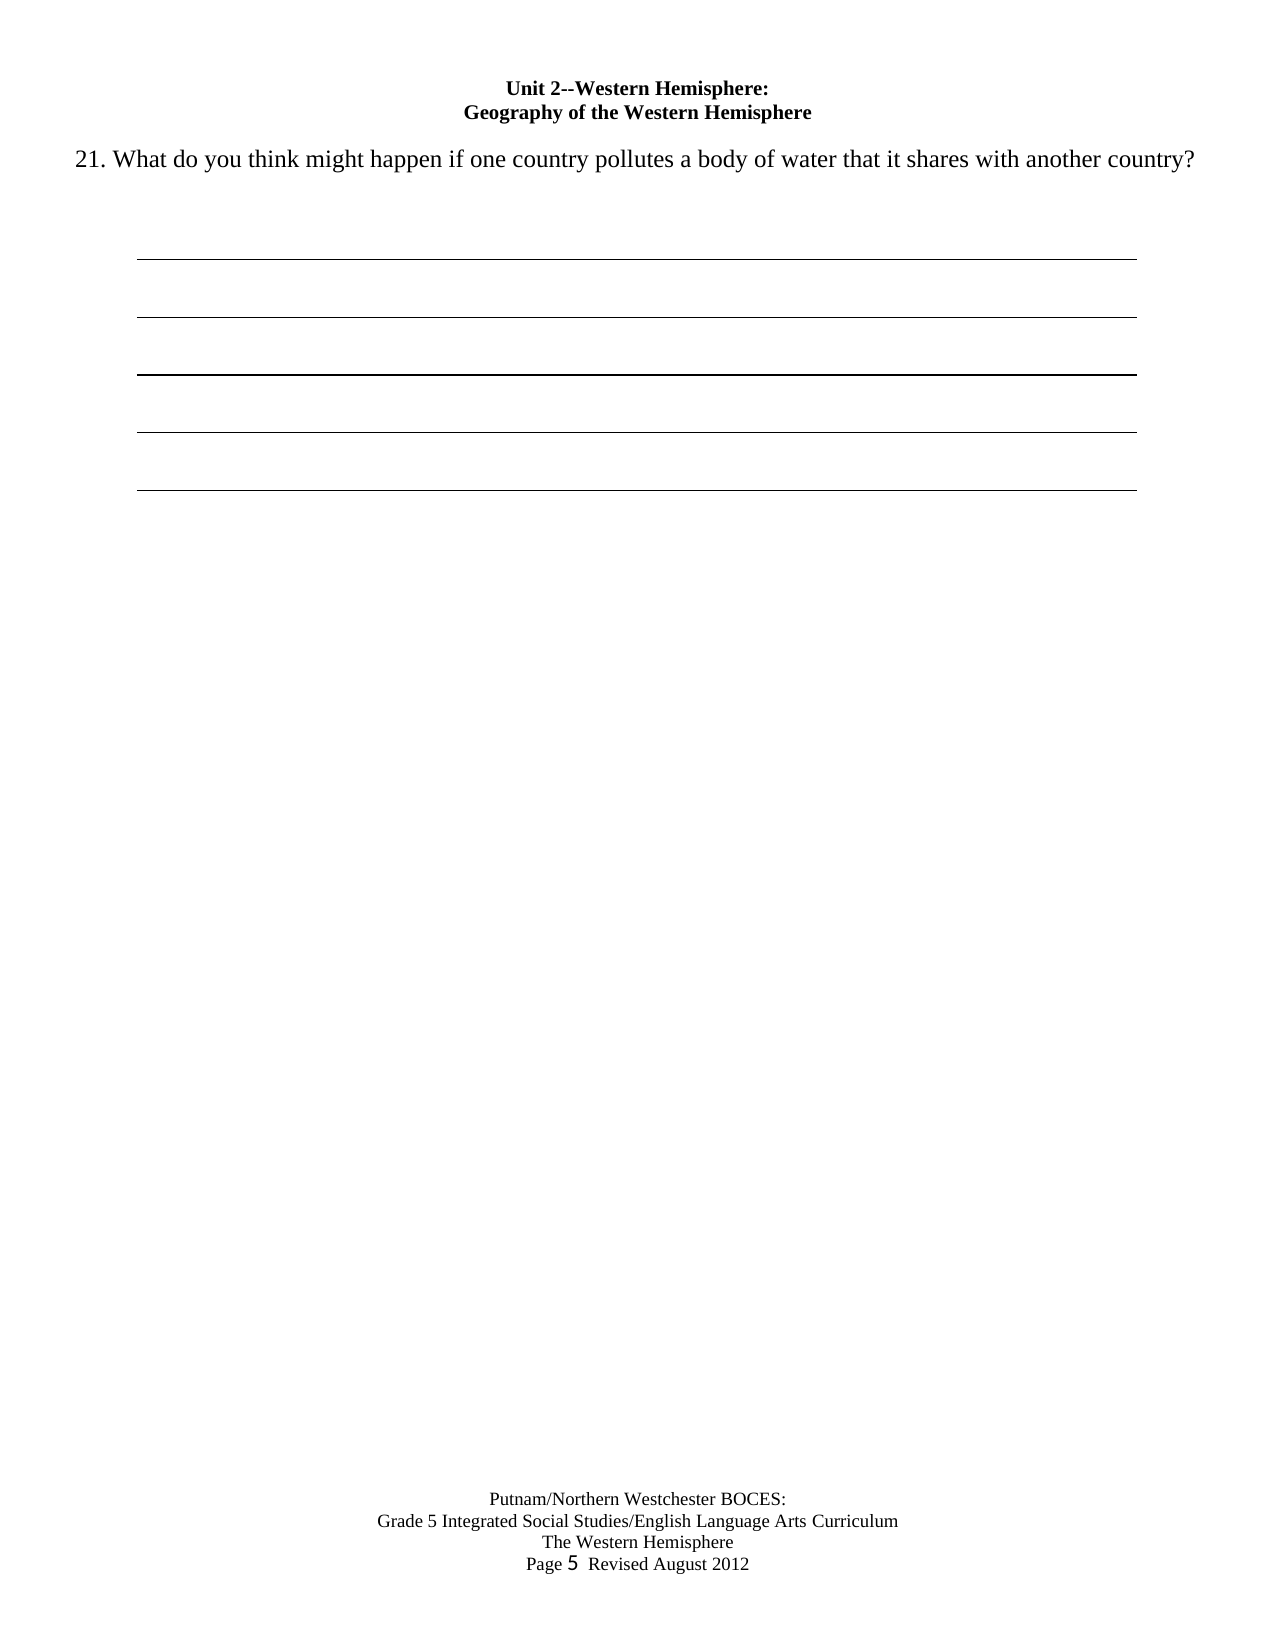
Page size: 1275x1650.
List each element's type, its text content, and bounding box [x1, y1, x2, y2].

list What do you think might happen if one country pollutes a body of water that it shares with another country? [75, 144, 1206, 173]
